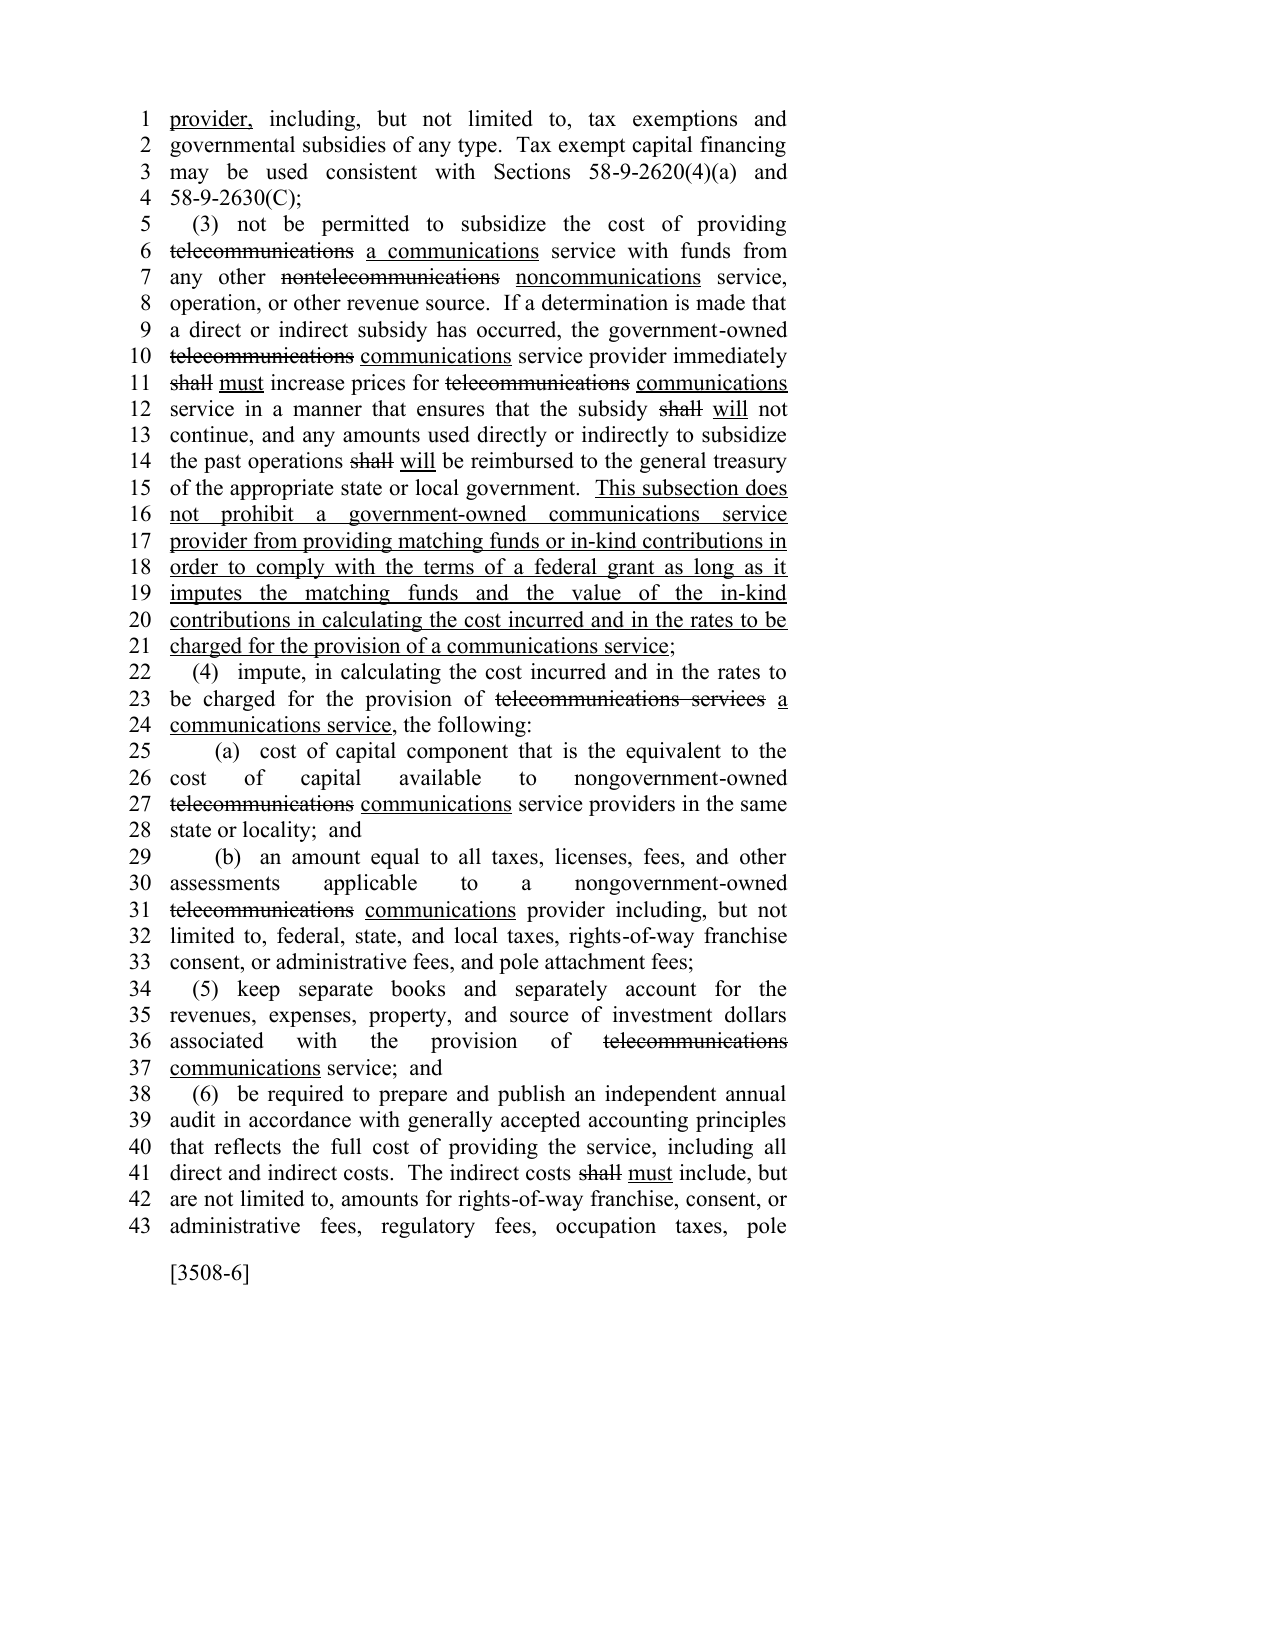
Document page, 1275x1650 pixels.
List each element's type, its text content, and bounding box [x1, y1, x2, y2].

text (4) impute, in calculating the cost incurred and in the rates to be charged for the provision of telecommunications services a communications service, the following: [169, 658, 787, 737]
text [169, 105, 787, 210]
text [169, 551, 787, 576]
text (b) an amount equal to all taxes, licenses, fees, and other assessments applicable to a nongovernment-owned telecommunications communications provider including, but not limited to, federal, state, and local taxes, rights-of-way franchise consent, or administrative fees, and pole attachment fees; [169, 843, 787, 975]
text (5) keep separate books and separately account for the revenues, expenses, property, and source of investment dollars associated with the provision of telecommunications communications service; and [169, 975, 787, 1080]
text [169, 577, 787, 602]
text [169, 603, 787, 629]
text (3) not be permitted to subsidize the cost of providing telecommunications a communications service with funds from any other nontelecommunications noncommunications service, operation, or other revenue source. If a determination is made that a direct or indirect subsidy has occurred, the government-owned telecommunications communications service provider immediately shall must increase prices for telecommunications communications service in a manner that ensures that the subsidy shall will not continue, and any amounts used directly or indirectly to subsidize the past operations shall will be reimbursed to the general treasury of the appropriate state or local government. This subsection does not prohibit a government-owned communications service provider from providing matching funds or in-kind contributions in order to comply with the terms of a federal grant as long as it imputes the matching funds and the value of the in-kind contributions in calculating the cost incurred and in the rates to be charged for the provision of a communications service; [169, 210, 787, 523]
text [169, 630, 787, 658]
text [169, 1080, 787, 1238]
text (a) cost of capital component that is the equivalent to the cost of capital available to nongovernment-owned telecommunications communications service providers in the same state or locality; and [169, 737, 787, 843]
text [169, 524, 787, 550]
